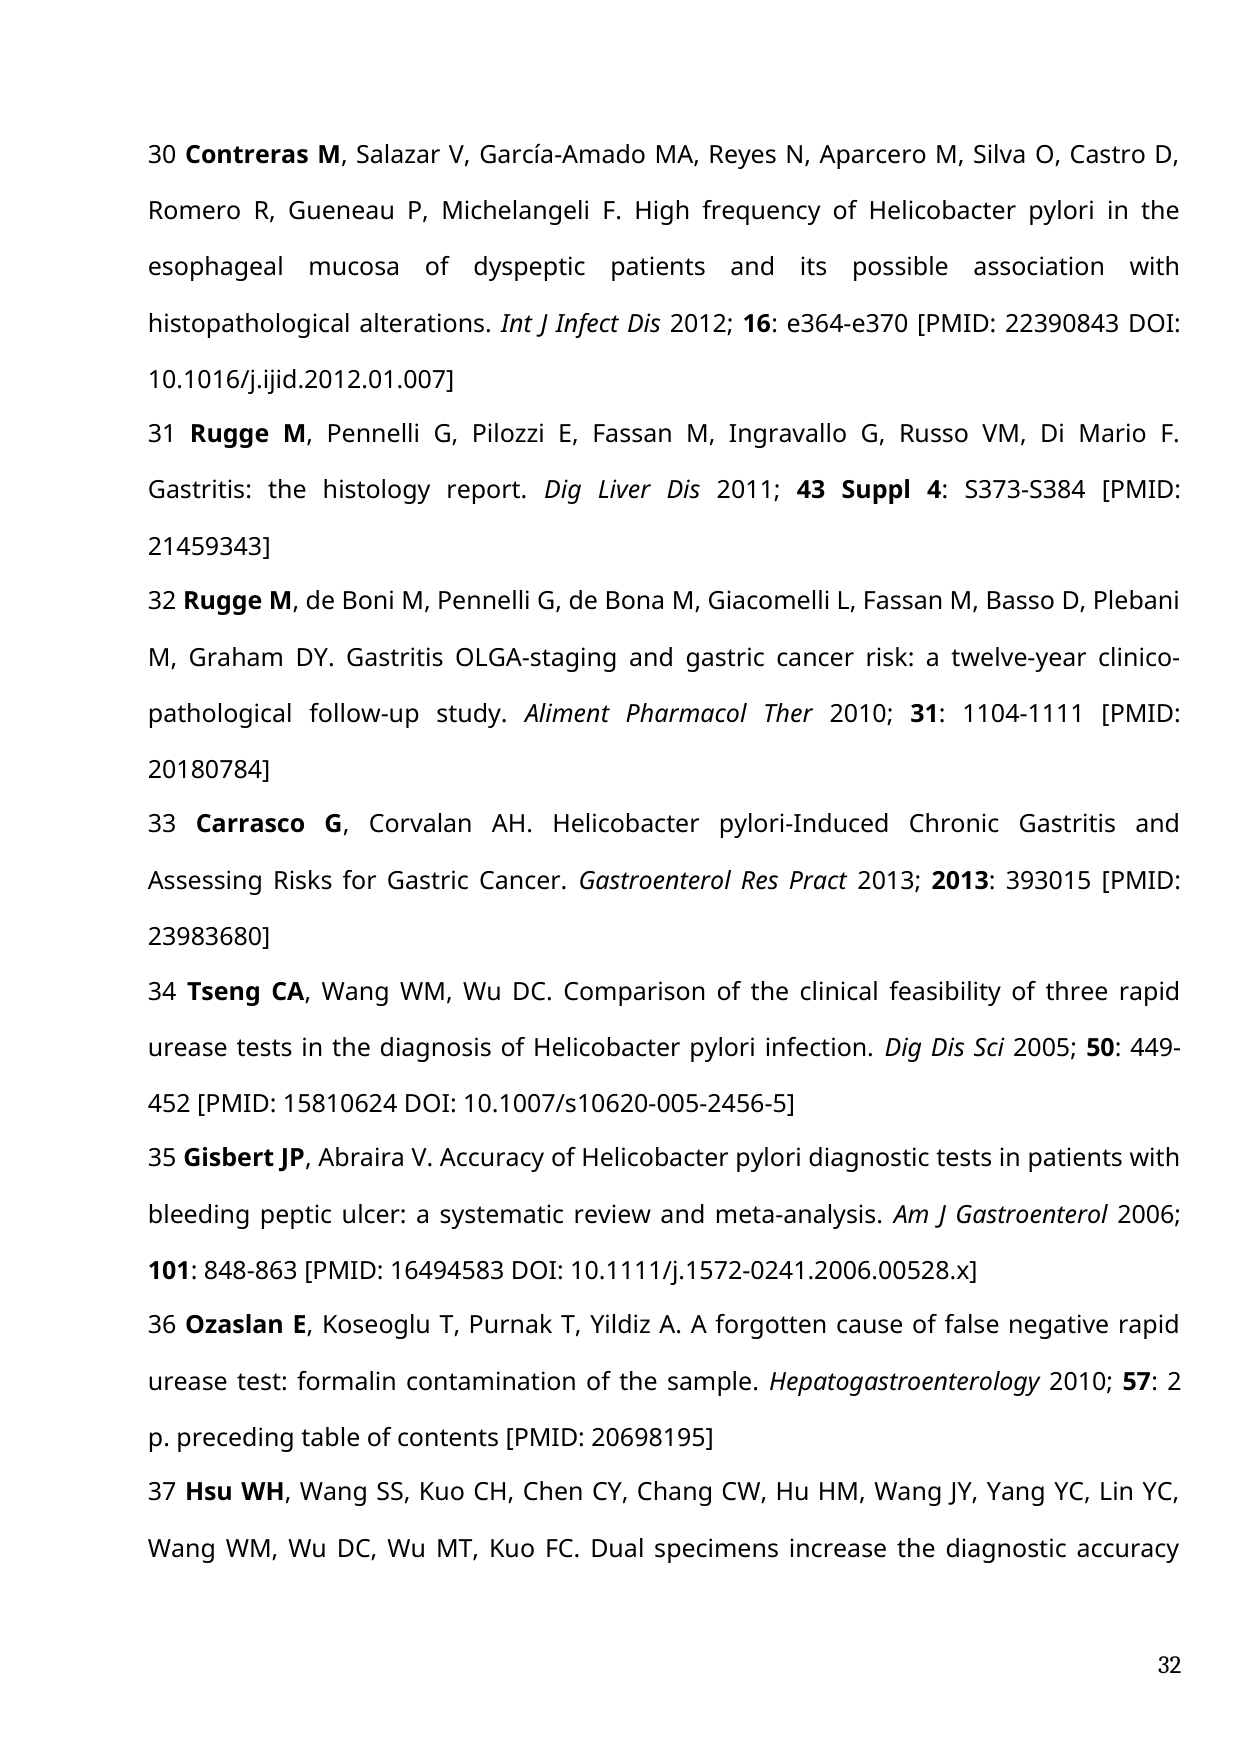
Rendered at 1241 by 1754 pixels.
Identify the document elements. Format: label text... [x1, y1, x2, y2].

text 36 Ozaslan E, Koseoglu T, Purnak T, Yildiz A. A forgotten cause of false negative rapid urease test: formalin contamination of the sample. Hepatogastroenterology 2010; 57: 2 p. preceding table of contents [PMID: 20698195] [148, 1305, 1181, 1455]
text 31 Rugge M, Pennelli G, Pilozzi E, Fassan M, Ingravallo G, Russo VM, Di Mario F. Gastritis: the histology report. Dig Liver Dis 2011; 43 Suppl 4: S373-S384 [PMID: 21459343] [148, 414, 1181, 564]
text 33 Carrasco G, Corvalan AH. Helicobacter pylori-Induced Chronic Gastritis and Assessing Risks for Gastric Cancer. Gastroenterol Res Pract 2013; 2013: 393015 [PMID: 23983680] [148, 804, 1181, 954]
text 35 Gisbert JP, Abraira V. Accuracy of Helicobacter pylori diagnostic tests in patients with bleeding peptic ulcer: a systematic review and meta-analysis. Am J Gastroenterol 2006; 101: 848-863 [PMID: 16494583 DOI: 10.1111/j.1572-0241.2006.00528.x] [148, 1138, 1181, 1288]
text 34 Tseng CA, Wang WM, Wu DC. Comparison of the clinical feasibility of three rapid urease tests in the diagnosis of Helicobacter pylori infection. Dig Dis Sci 2005; 50: 449-452 [PMID: 15810624 DOI: 10.1007/s10620-005-2456-5] [148, 971, 1181, 1121]
text 32 Rugge M, de Boni M, Pennelli G, de Bona M, Giacomelli L, Fassan M, Basso D, Plebani M, Graham DY. Gastritis OLGA-staging and gastric cancer risk: a twelve-year clinico-pathological follow-up study. Aliment Pharmacol Ther 2010; 31: 1104-1111 [PMID: 20180784] [148, 581, 1181, 787]
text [148, 1472, 1181, 1566]
text 30 Contreras M, Salazar V, García-Amado MA, Reyes N, Aparcero M, Silva O, Castro D, Romero R, Gueneau P, Michelangeli F. High frequency of Helicobacter pylori in the esophageal mucosa of dyspeptic patients and its possible association with histopathological alterations. Int J Infect Dis 2012; 16: e364-e370 [PMID: 22390843 DOI: 10.1016/j.ijid.2012.01.007] [148, 135, 1181, 397]
